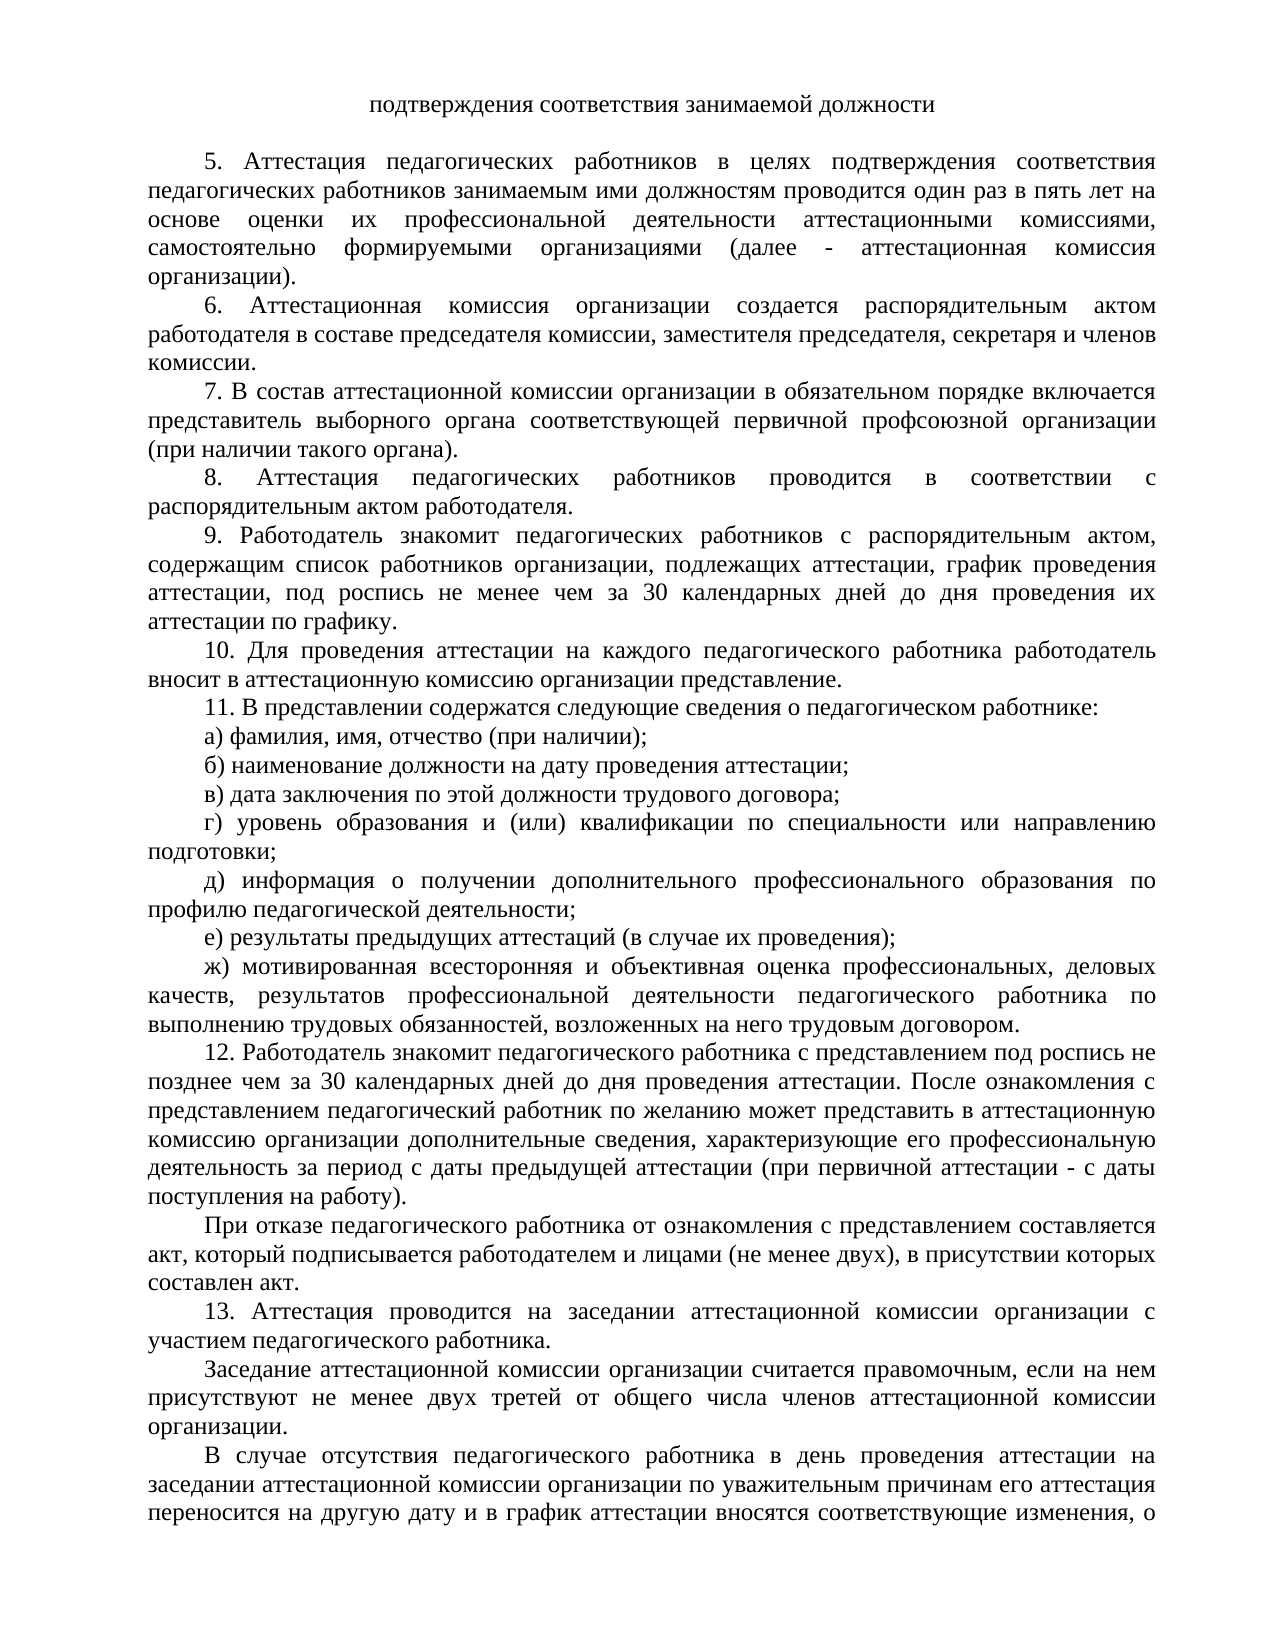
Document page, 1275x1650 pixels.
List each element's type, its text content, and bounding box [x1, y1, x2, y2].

text е) результаты предыдущих аттестаций (в случае их проведения); [148, 922, 1157, 951]
text 13. Аттестация проводится на заседании аттестационной комиссии организации с участием педагогического работника. [148, 1296, 1157, 1354]
text При отказе педагогического работника от ознакомления с представлением составляется акт, который подписывается работодателем и лицами (не менее двух), в присутствии которых составлен акт. [148, 1210, 1157, 1296]
text в) дата заключения по этой должности трудового договора; [148, 779, 1157, 807]
text б) наименование должности на дату проведения аттестации; [148, 750, 1157, 779]
text подтверждения соответствия занимаемой должности [148, 89, 1157, 117]
text 9. Работодатель знакомит педагогических работников с распорядительным актом, содержащим список работников организации, подлежащих аттестации, график проведения аттестации, под роспись не менее чем за 30 календарных дней до дня проведения их аттестации по графику. [148, 520, 1157, 635]
text 10. Для проведения аттестации на каждого педагогического работника работодатель вносит в аттестационную комиссию организации представление. [148, 635, 1157, 692]
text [148, 1440, 1157, 1526]
text 5. Аттестация педагогических работников в целях подтверждения соответствия педагогических работников занимаемым ими должностям проводится один раз в пять лет на основе оценки их профессиональной деятельности аттестационными комиссиями, самостоятельно формируемыми организациями (далее - аттестационная комиссия организации). [148, 146, 1157, 290]
text 6. Аттестационная комиссия организации создается распорядительным актом работодателя в составе председателя комиссии, заместителя председателя, секретаря и членов комиссии. [148, 290, 1157, 376]
text 8. Аттестация педагогических работников проводится в соответствии с распорядительным актом работодателя. [148, 462, 1157, 520]
text Заседание аттестационной комиссии организации считается правомочным, если на нем присутствуют не менее двух третей от общего числа членов аттестационной комиссии организации. [148, 1354, 1157, 1440]
text 11. В представлении содержатся следующие сведения о педагогическом работнике: [148, 692, 1157, 721]
text 7. В состав аттестационной комиссии организации в обязательном порядке включается представитель выборного органа соответствующей первичной профсоюзной организации (при наличии такого органа). [148, 376, 1157, 462]
text 12. Работодатель знакомит педагогического работника с представлением под роспись не позднее чем за 30 календарных дней до дня проведения аттестации. После ознакомления с представлением педагогический работник по желанию может представить в аттестационную комиссию организации дополнительные сведения, характеризующие его профессиональную деятельность за период с даты предыдущей аттестации (при первичной аттестации - с даты поступления на работу). [148, 1037, 1157, 1210]
text д) информация о получении дополнительного профессионального образования по профилю педагогической деятельности; [148, 865, 1157, 922]
text г) уровень образования и (или) квалификации по специальности или направлению подготовки; [148, 807, 1157, 865]
text а) фамилия, имя, отчество (при наличии); [148, 721, 1157, 750]
text ж) мотивированная всесторонняя и объективная оценка профессиональных, деловых качеств, результатов профессиональной деятельности педагогического работника по выполнению трудовых обязанностей, возложенных на него трудовым договором. [148, 951, 1157, 1037]
